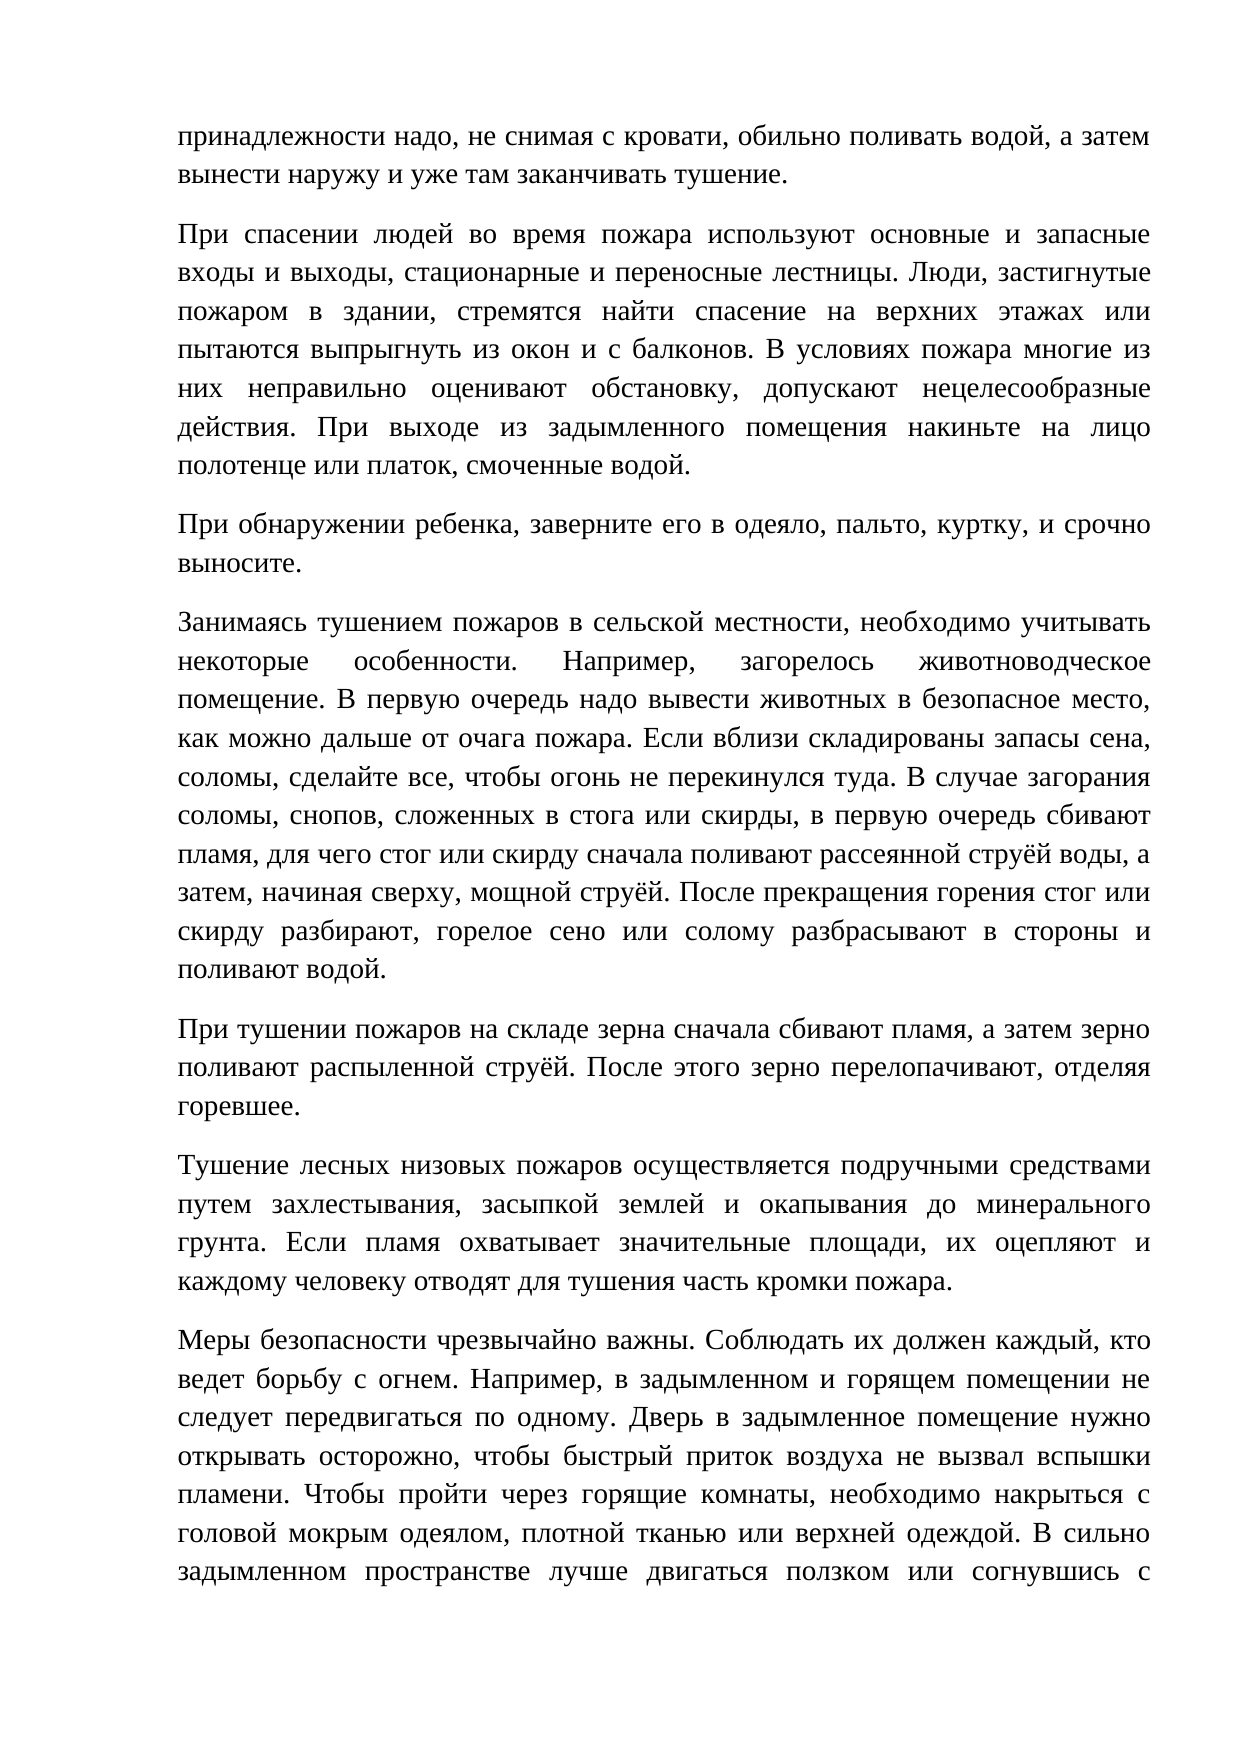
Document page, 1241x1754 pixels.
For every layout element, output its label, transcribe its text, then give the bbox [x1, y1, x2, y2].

text Занимаясь тушением пожаров в сельской местности, необходимо учитывать некоторые особенности. Например, загорелось животноводческое помещение. В первую очередь надо вывести животных в безопасное место, как можно дальше от очага пожара. Если вблизи складированы запасы сена, соломы, сделайте все, чтобы огонь не перекинулся туда. В случае загорания соломы, снопов, сложенных в стога или скирды, в первую очередь сбивают пламя, для чего стог или скирду сначала поливают рассеянной струёй воды, а затем, начиная сверху, мощной струёй. После прекращения горения стог или скирду разбирают, горелое сено или солому разбрасывают в стороны и поливают водой. [177, 604, 1152, 985]
text При спасении людей во время пожара используют основные и запасные входы и выходы, стационарные и переносные лестницы. Люди, застигнутые пожаром в здании, стремятся найти спасение на верхних этажах или пытаются выпрыгнуть из окон и с балконов. В условиях пожара многие из них неправильно оценивают обстановку, допускают нецелесообразные действия. При выходе из задымленного помещения накиньте на лицо полотенце или платок, смоченные водой. [177, 216, 1152, 481]
text При тушении пожаров на складе зерна сначала сбивают пламя, а затем зерно поливают распыленной струёй. После этого зерно перелопачивают, отделяя горевшее. [177, 1011, 1152, 1121]
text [177, 118, 1152, 190]
text При обнаружении ребенка, заверните его в одеяло, пальто, куртку, и срочно выносите. [177, 507, 1152, 579]
text Тушение лесных низовых пожаров осуществляется подручными средствами путем захлестывания, засыпкой землей и окапывания до минерального грунта. Если пламя охватывает значительные площади, их оцепляют и каждому человеку отводят для тушения часть кромки пожара. [177, 1147, 1152, 1296]
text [177, 1322, 1152, 1587]
